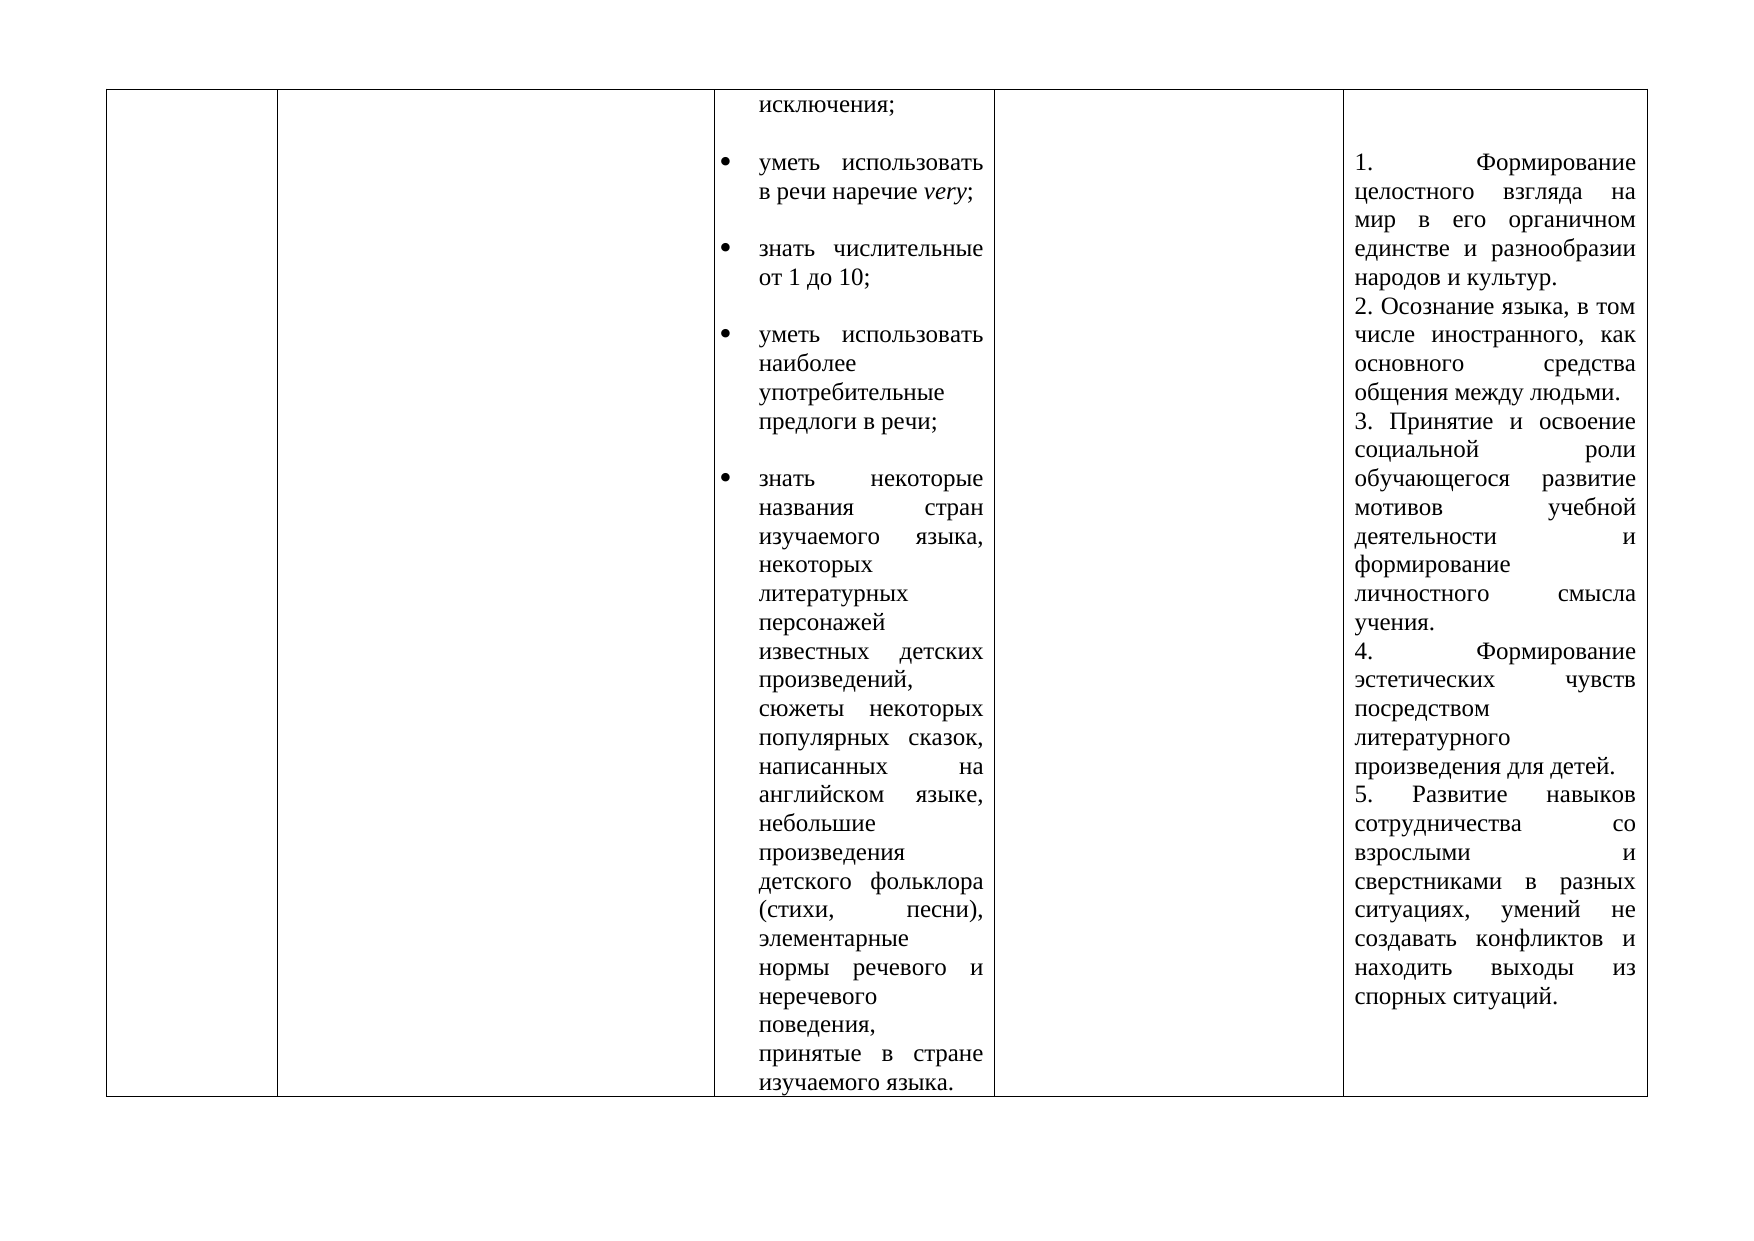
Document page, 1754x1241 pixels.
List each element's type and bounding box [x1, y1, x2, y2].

table_cell [1344, 90, 1647, 1096]
table_cell [278, 90, 714, 1096]
table_cell [107, 90, 277, 1096]
table_cell [715, 90, 994, 1096]
table_cell [995, 90, 1343, 1096]
